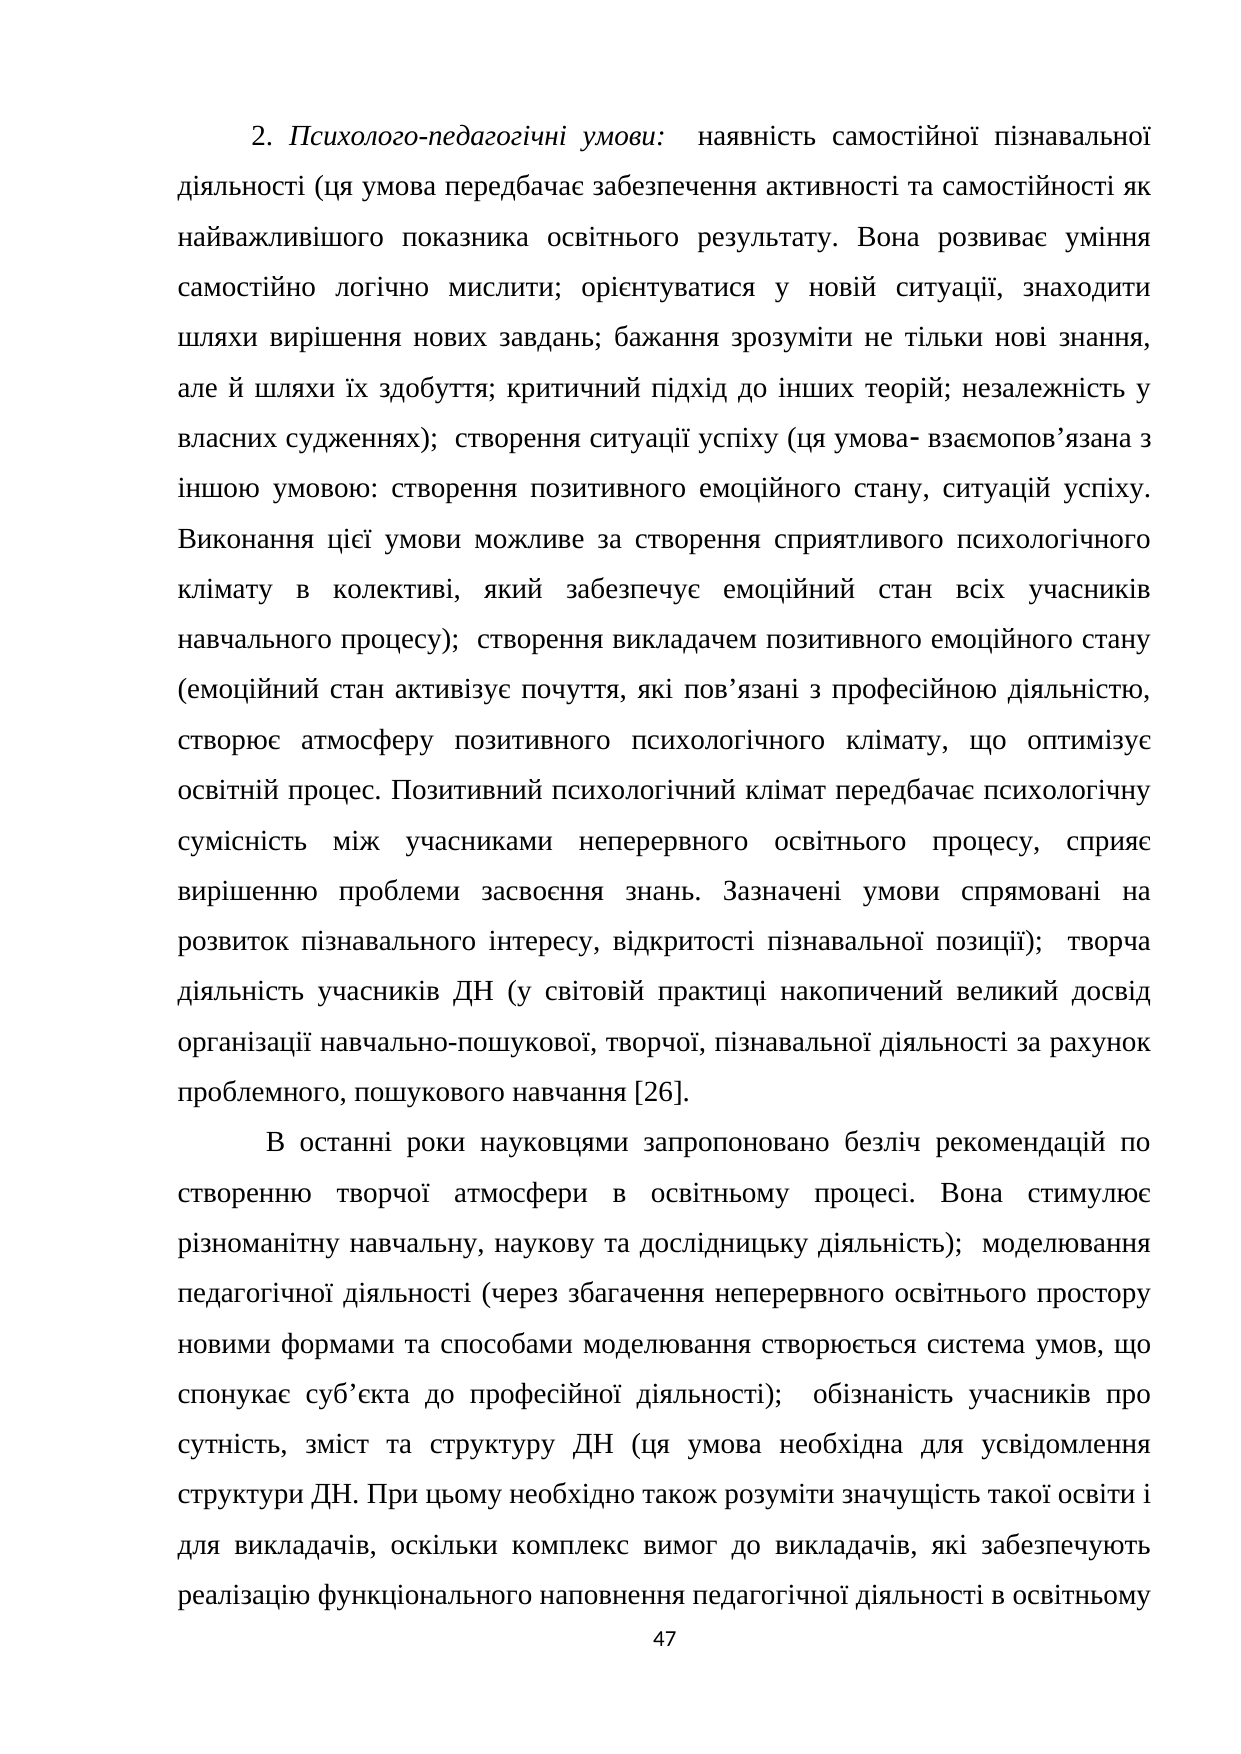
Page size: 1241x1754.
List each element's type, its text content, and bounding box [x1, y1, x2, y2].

text 2. Психолого-педагогічні умови: наявність самостійної пізнавальної діяльності (ця умова передбачає забезпечення активності та самостійності як найважливішого показника освітнього результату. Вона розвиває уміння самостійно логічно мислити; орієнтуватися у новій ситуації, знаходити шляхи вирішення нових завдань; бажання зрозуміти не тільки нові знання, але й шляхи їх здобуття; критичний підхід до інших теорій; незалежність у власних судженнях); створення ситуації успіху (ця умова взаємопов’язана з іншою умовою: створення позитивного емоційного стану, ситуацій успіху. Виконання цієї умови можливе за створення сприятливого психологічного клімату в колективі, який забезпечує емоційний стан всіх учасників навчального процесу); створення викладачем позитивного емоційного стану (емоційний стан активізує почуття, які пов’язані з професійною діяльністю, створює атмосферу позитивного психологічного клімату, що оптимізує освітній процес. Позитивний психологічний клімат передбачає психологічну сумісність між учасниками неперервного освітнього процесу, сприяє вирішенню проблеми засвоєння знань. Зазначені умови спрямовані на розвиток пізнавального інтересу, відкритості пізнавальної позиції); творча діяльність учасників ДН (у світовій практиці накопичений великий досвід організації навчально-пошукової, творчої, пізнавальної діяльності за рахунок проблемного, пошукового навчання [26]. [177, 118, 1152, 1108]
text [177, 1124, 1152, 1611]
